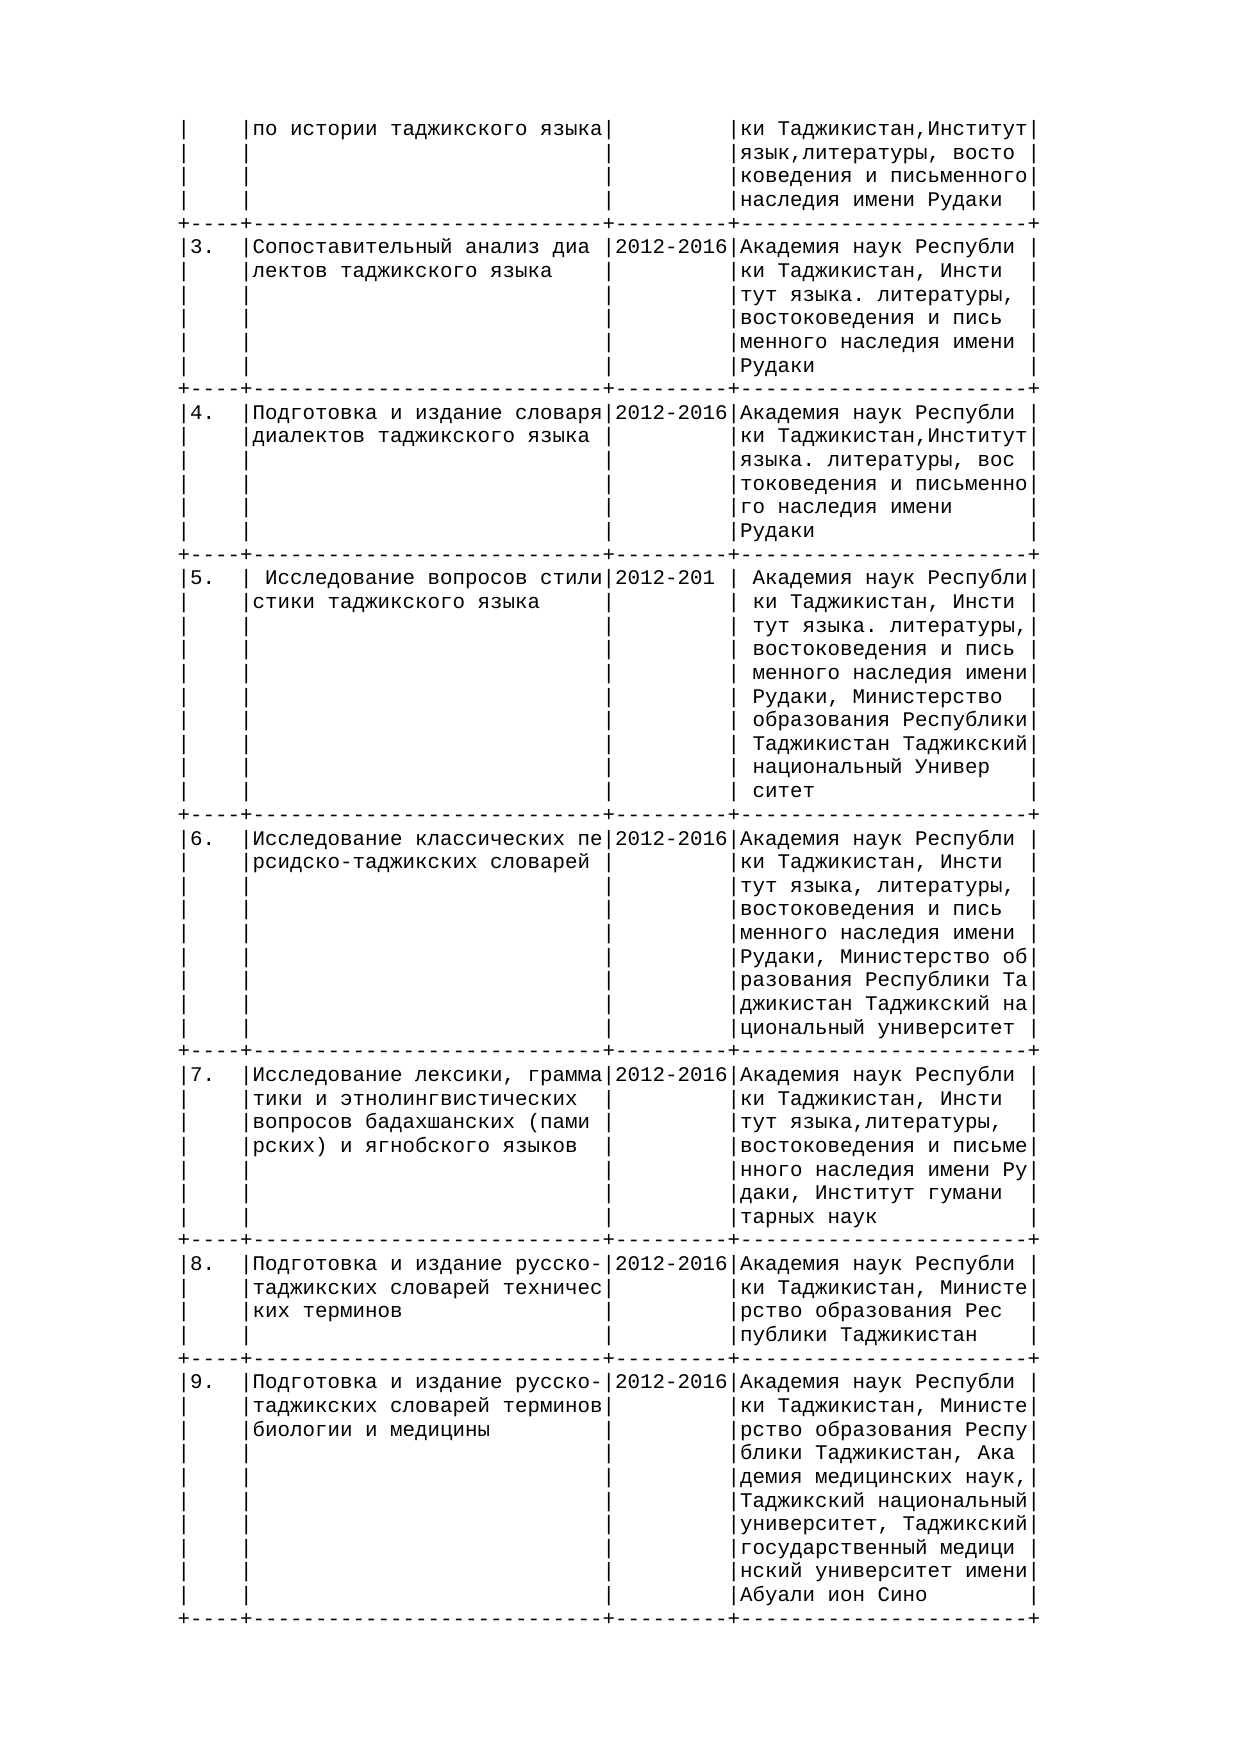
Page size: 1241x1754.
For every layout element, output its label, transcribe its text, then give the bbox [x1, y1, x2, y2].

text | | | |коведения и письменного| [177, 165, 1152, 189]
text | |таджикских словарей техничес| |ки Таджикистан, Министе| [177, 1277, 1152, 1300]
text | |тики и этнолингвистических | |ки Таджикистан, Инсти | [177, 1088, 1152, 1111]
text | |рсидско-таджикских словарей | |ки Таджикистан, Инсти | [177, 851, 1152, 875]
text | |вопросов бадахшанских (пами | |тут языка,литературы, | [177, 1111, 1152, 1135]
text | |диалектов таджикского языка | |ки Таджикистан,Институт| [177, 426, 1152, 449]
text | |таджикских словарей терминов| |ки Таджикистан, Министе| [177, 1395, 1152, 1419]
text +----+----------------------------+---------+-----------------------+ [177, 1348, 1152, 1371]
text | | | |даки, Институт гумани | [177, 1182, 1152, 1206]
text | | | | менного наследия имени| [177, 662, 1152, 686]
text | | | |блики Таджикистан, Ака | [177, 1442, 1152, 1466]
text |8. |Подготовка и издание русско-|2012-2016|Академия наук Республи | [177, 1253, 1152, 1277]
text | | | |тут языка, литературы, | [177, 875, 1152, 898]
text |4. |Подготовка и издание словаря|2012-2016|Академия наук Республи | [177, 402, 1152, 426]
text | | | | востоковедения и пись | [177, 638, 1152, 662]
text |5. | Исследование вопросов стили|2012-201 | Академия наук Республи| [177, 567, 1152, 591]
text | | | |язык,литературы, восто | [177, 142, 1152, 165]
text | | | | ситет | [177, 780, 1152, 804]
text | | | |публики Таджикистан | [177, 1324, 1152, 1348]
text | | | |Рудаки | [177, 354, 1152, 378]
text | | | |демия медицинских наук,| [177, 1466, 1152, 1489]
text | | | |нного наследия имени Ру| [177, 1158, 1152, 1182]
text +----+----------------------------+---------+-----------------------+ [177, 1229, 1152, 1253]
text +----+----------------------------+---------+-----------------------+ [177, 378, 1152, 402]
text +----+----------------------------+---------+-----------------------+ [177, 1608, 1152, 1631]
text | | | | Таджикистан Таджикский| [177, 733, 1152, 757]
text | | | |менного наследия имени | [177, 331, 1152, 354]
text | | | |университет, Таджикский| [177, 1513, 1152, 1537]
text | | | |Рудаки, Министерство об| [177, 946, 1152, 969]
text | | | |государственный медици | [177, 1537, 1152, 1561]
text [177, 213, 1152, 236]
text +----+----------------------------+---------+-----------------------+ [177, 544, 1152, 567]
text | | | | Рудаки, Министерство | [177, 686, 1152, 709]
text | | | |Таджикский национальный| [177, 1489, 1152, 1513]
text | |ких терминов | |рство образования Рес | [177, 1300, 1152, 1324]
text | |по истории таджикского языка| |ки Таджикистан,Институт| [177, 118, 1152, 142]
text +----+----------------------------+---------+-----------------------+ [177, 1040, 1152, 1064]
text | | | |разования Республики Та| [177, 969, 1152, 993]
text | | | |токоведения и письменно| [177, 473, 1152, 496]
text | |биологии и медицины | |рство образования Респу| [177, 1419, 1152, 1442]
text | | | | образования Республики| [177, 709, 1152, 733]
text | | | |джикистан Таджикский на| [177, 993, 1152, 1017]
text | | | | тут языка. литературы,| [177, 615, 1152, 638]
text |6. |Исследование классических пе|2012-2016|Академия наук Республи | [177, 827, 1152, 851]
text |9. |Подготовка и издание русско-|2012-2016|Академия наук Республи | [177, 1371, 1152, 1395]
text | | | |наследия имени Рудаки | [177, 189, 1152, 213]
text | |рских) и ягнобского языков | |востоковедения и письме| [177, 1135, 1152, 1158]
text | | | |востоковедения и пись | [177, 307, 1152, 331]
text | | | |нский университет имени| [177, 1561, 1152, 1584]
text | | | | национальный Универ | [177, 757, 1152, 780]
text |7. |Исследование лексики, грамма|2012-2016|Академия наук Республи | [177, 1064, 1152, 1088]
text | | | |Абуали ион Сино | [177, 1584, 1152, 1608]
text | | | |Рудаки | [177, 520, 1152, 544]
text | |стики таджикского языка | | ки Таджикистан, Инсти | [177, 591, 1152, 615]
text +----+----------------------------+---------+-----------------------+ [177, 804, 1152, 827]
text | | | |тарных наук | [177, 1206, 1152, 1229]
text | | | |циональный университет | [177, 1017, 1152, 1040]
text | | | |менного наследия имени | [177, 922, 1152, 946]
text | | | |востоковедения и пись | [177, 898, 1152, 922]
text | | | |тут языка. литературы, | [177, 284, 1152, 307]
text | |лектов таджикского языка | |ки Таджикистан, Инсти | [177, 260, 1152, 284]
text | | | |го наследия имени | [177, 496, 1152, 520]
text |3. |Сопоставительный анализ диа |2012-2016|Академия наук Республи | [177, 236, 1152, 260]
text | | | |языка. литературы, вос | [177, 449, 1152, 473]
